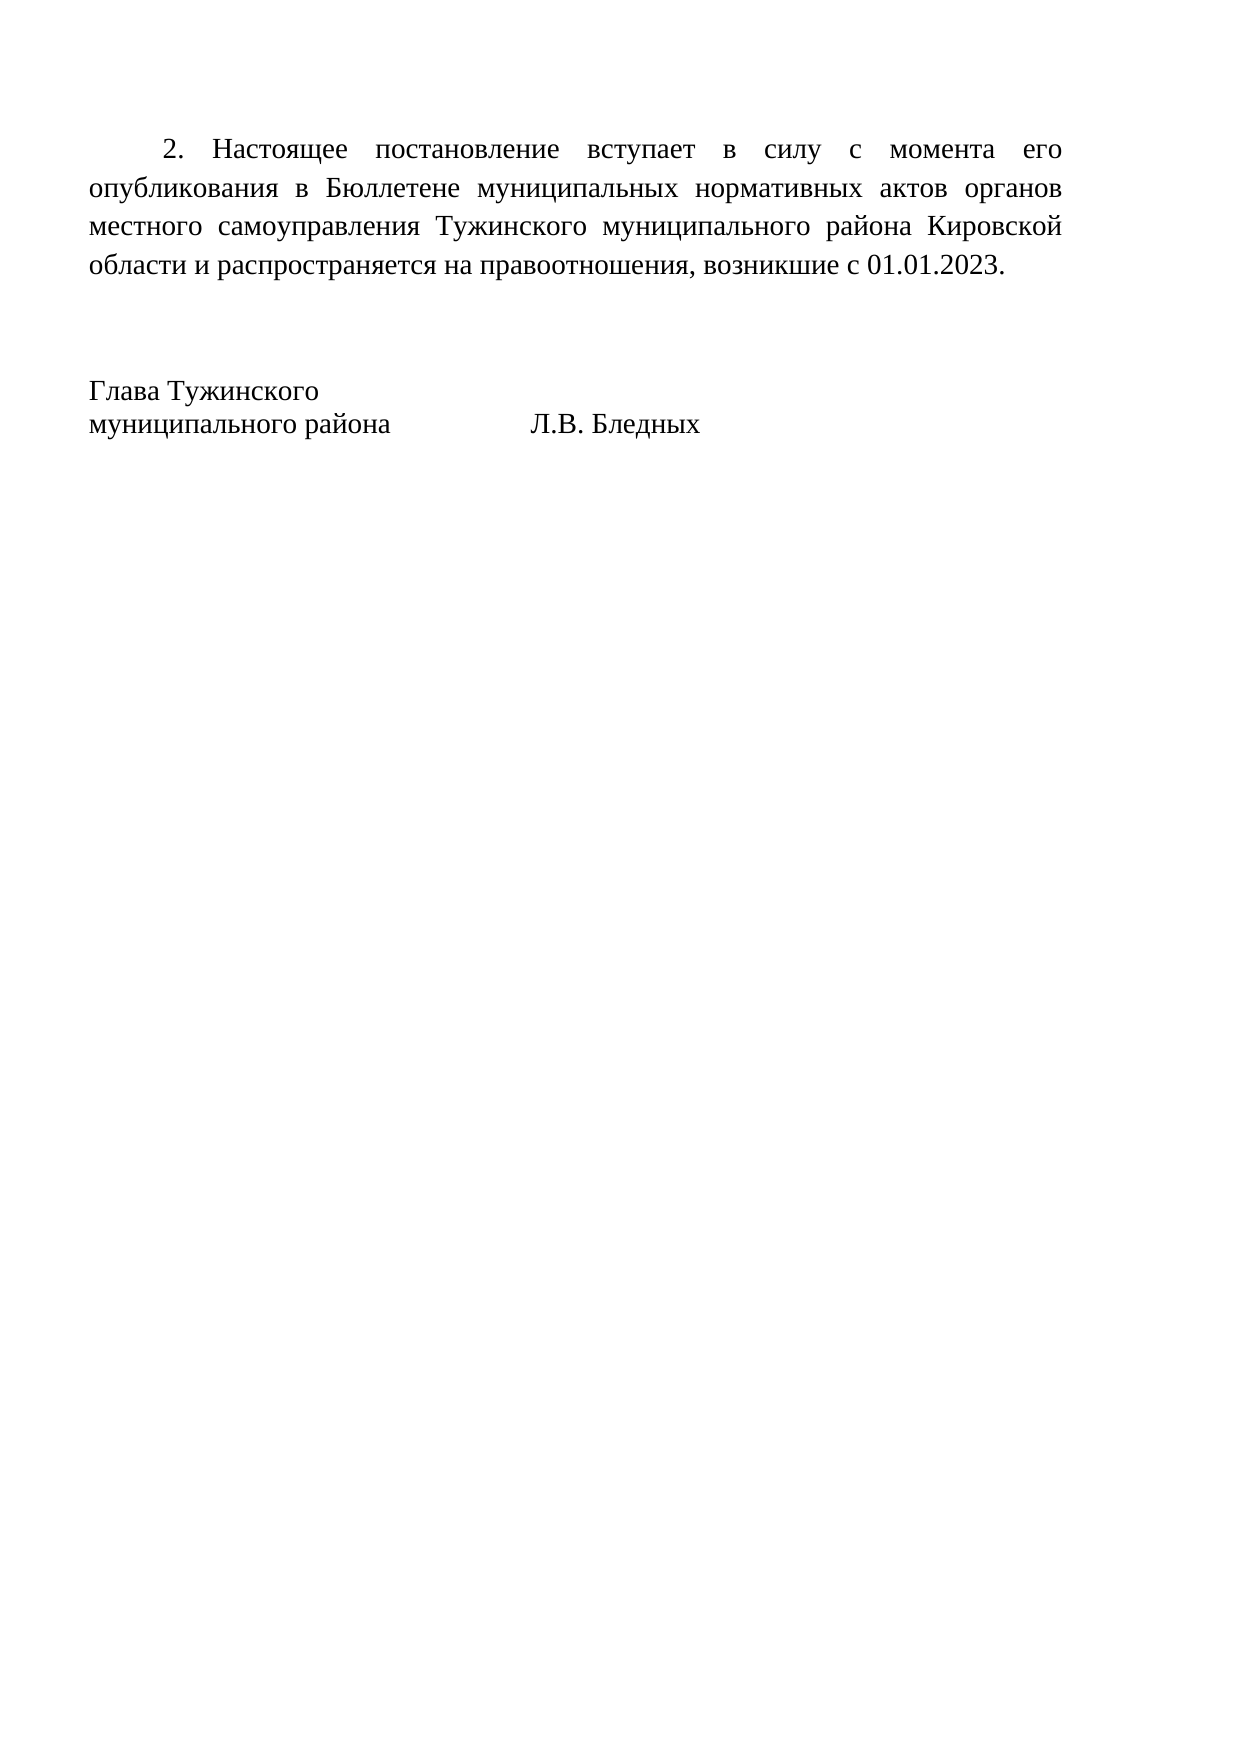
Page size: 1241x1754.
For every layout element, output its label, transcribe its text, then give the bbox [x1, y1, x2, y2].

text Глава Тужинского [89, 373, 1063, 407]
text 2. Настоящее постановление вступает в силу с момента его опубликования в Бюллетене муниципальных нормативных актов органов местного самоуправления Тужинского муниципального района Кировской области и распространяется на правоотношения, возникшие с 01.01.2023. [89, 131, 1063, 281]
text муниципального района Л.В. Бледных [89, 407, 1063, 440]
